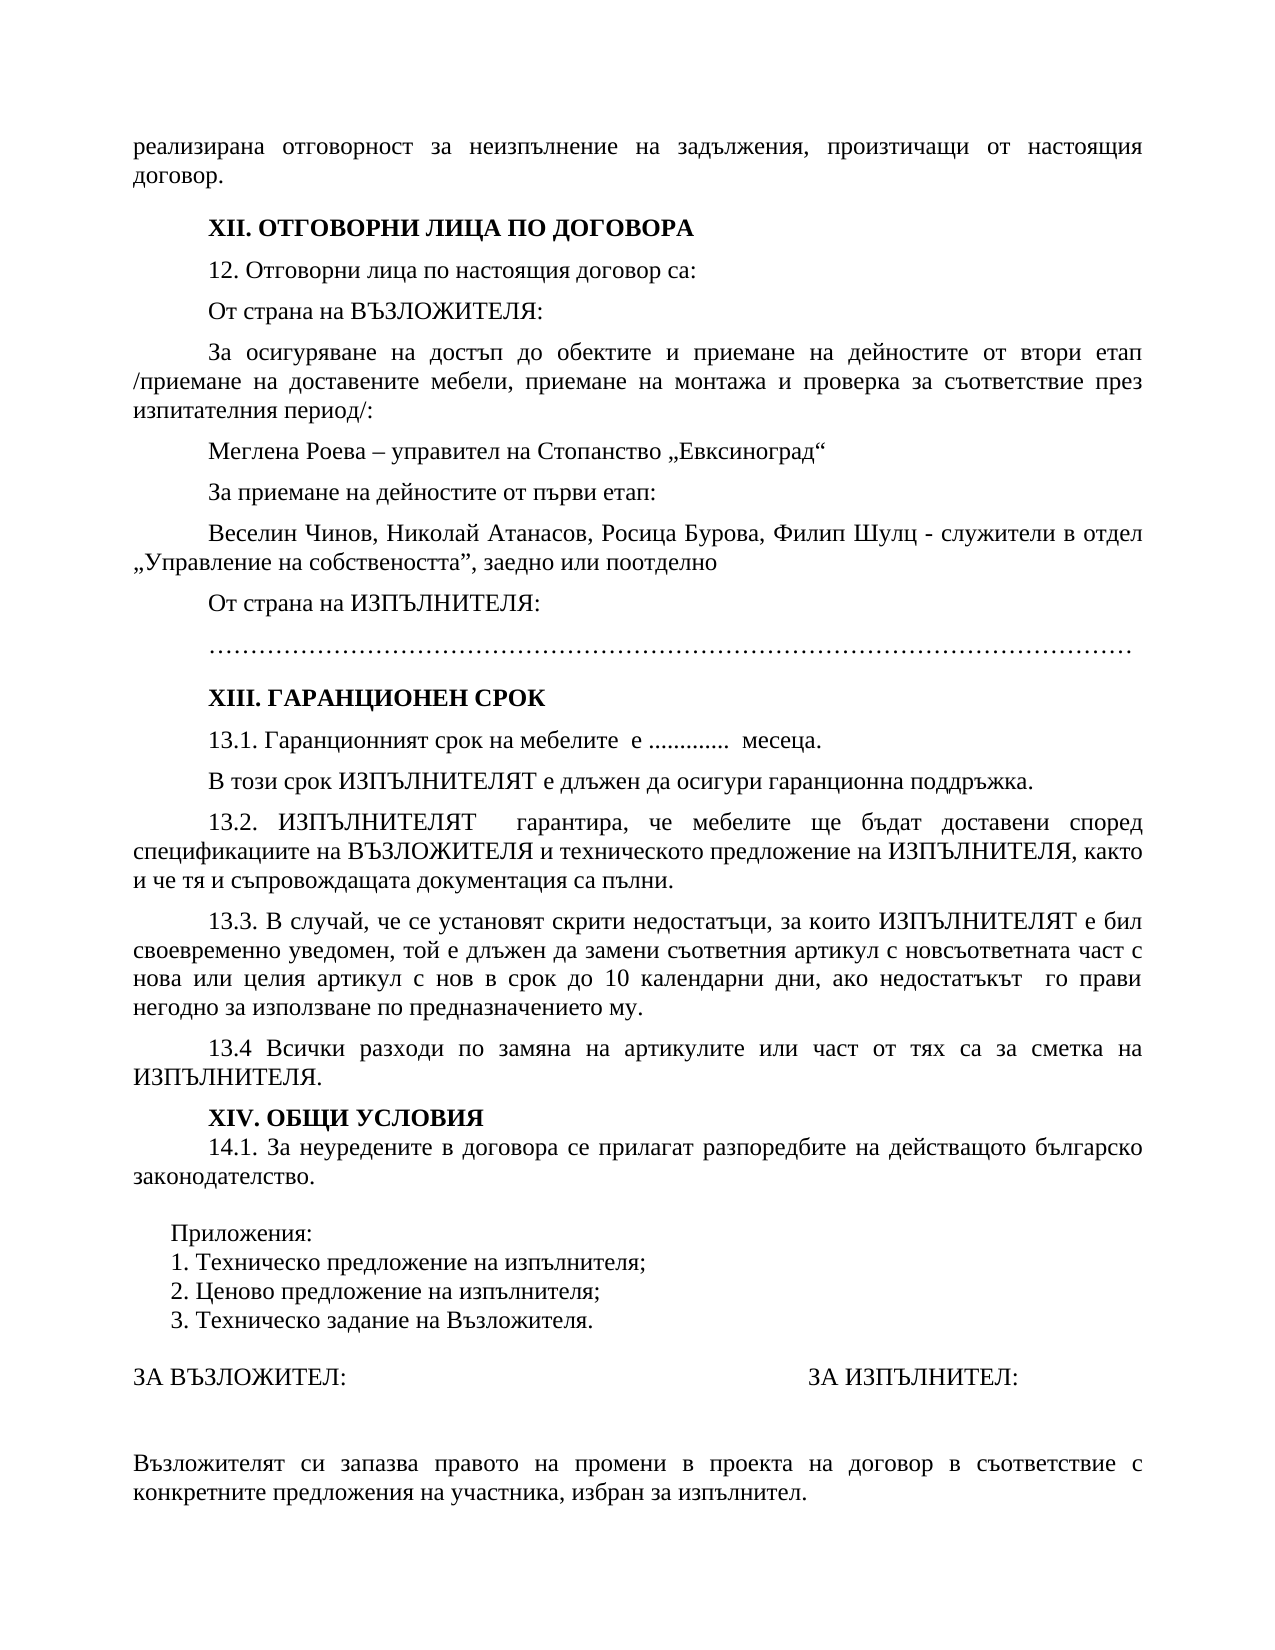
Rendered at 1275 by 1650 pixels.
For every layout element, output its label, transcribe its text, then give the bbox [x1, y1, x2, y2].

text Меглена Роева – управител на Стопанство „Евксиноград“ [133, 436, 1144, 465]
text В този срок ИЗПЪЛНИТЕЛЯТ е длъжен да осигури гаранционна поддръжка. [133, 766, 1144, 795]
text 13.2. ИЗПЪЛНИТЕЛЯТ гарантира, че мебелите ще бъдат доставени според спецификациите на ВЪЗЛОЖИТЕЛЯ и техническото предложение на ИЗПЪЛНИТЕЛЯ, както и че тя и съпровождащата документация са пълни. [133, 807, 1144, 893]
subtitle ХІІІ. ГАРАНЦИОНЕН СРОК [133, 683, 1144, 712]
text 13.3. В случай, че се установят скрити недостатъци, за които ИЗПЪЛНИТЕЛЯТ е бил своевременно уведомен, той е длъжен да замени съответния артикул с новсъответната част с нова или целия артикул с нов в срок до 10 календарни дни, ако недостатъкът го прави негодно за използване по предназначението му. [133, 906, 1144, 1021]
text 3. Техническо задание на Възложителя. [133, 1305, 1144, 1333]
text От страна на ВЪЗЛОЖИТЕЛЯ: [133, 296, 1144, 325]
text 13.4 Всички разходи по замяна на артикулите или част от тях са за сметка на ИЗПЪЛНИТЕЛЯ. [133, 1033, 1144, 1091]
text 13.1. Гаранционният срок на мебелите е ............. месеца. [133, 725, 1144, 753]
text 1. Техническо предложение на изпълнителя; [133, 1247, 1144, 1276]
text 2. Ценово предложение на изпълнителя; [133, 1276, 1144, 1305]
text ЗА ВЪЗЛОЖИТЕЛ: ЗА ИЗПЪЛНИТЕЛ: [133, 1362, 1144, 1391]
text Веселин Чинов, Николай Атанасов, Росица Бурова, Филип Шулц - служители в отдел „Управление на собствеността”, заедно или поотделно [133, 518, 1144, 576]
text Приложения: [133, 1218, 1144, 1247]
text От страна на ИЗПЪЛНИТЕЛЯ: [133, 588, 1144, 617]
text Възложителят си запазва правото на промени в проекта на договор в съответствие с конкретните предложения на участника, избран за изпълнител. [133, 1448, 1144, 1506]
text 14.1. За неуредените в договора се прилагат разпоредбите на действащото българско законодателство. [133, 1132, 1144, 1190]
text ………………………………………………………………………………………………… [133, 630, 1144, 658]
text ХІV. ОБЩИ УСЛОВИЯ [133, 1103, 1144, 1132]
text За осигуряване на достъп до обектите и приемане на дейностите от втори етап /приемане на доставените мебели, приемане на монтажа и проверка за съответствие през изпитателния период/: [133, 337, 1144, 423]
subtitle ХІІ. ОТГОВОРНИ ЛИЦА ПО ДОГОВОРА [133, 213, 1144, 242]
text За приемане на дейностите от първи етап: [133, 477, 1144, 506]
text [133, 131, 1144, 188]
text 12. Отговорни лица по настоящия договор са: [133, 255, 1144, 283]
